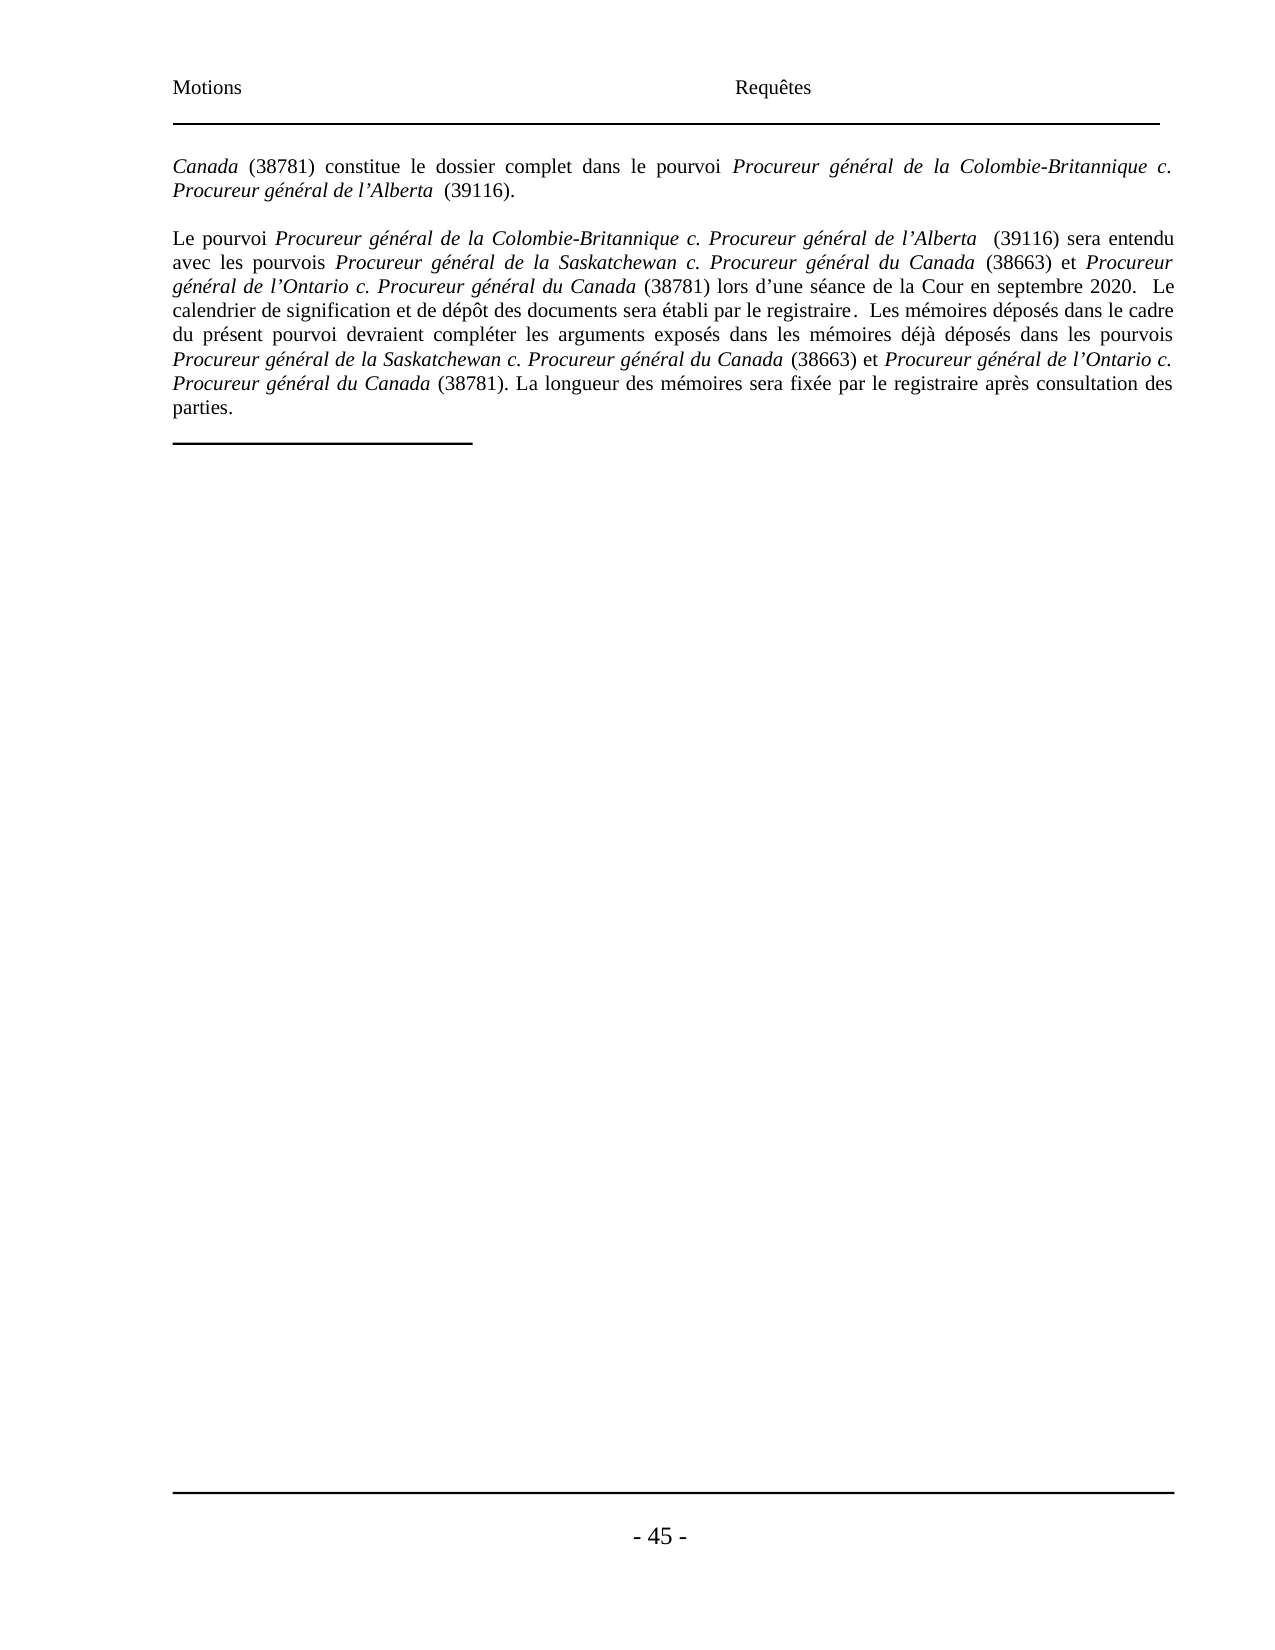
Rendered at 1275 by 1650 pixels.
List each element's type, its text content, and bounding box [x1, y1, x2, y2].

text Le pourvoi Procureur général de la Colombie-Britannique c. Procureur général de l’Alberta (39116) sera entendu avec les pourvois Procureur général de la Saskatchewan c. Procureur général du Canada (38663) et Procureur général de l’Ontario c. Procureur général du Canada (38781) lors d’une séance de la Cour en septembre 2020. Le calendrier de signification et de dépôt des documents sera établi par le registraire. Les mémoires déposés dans le cadre du présent pourvoi devraient compléter les arguments exposés dans les mémoires déjà déposés dans les pourvois Procureur général de la Saskatchewan c. Procureur général du Canada (38663) et Procureur général de l’Ontario c. Procureur général du Canada (38781). La longueur des mémoires sera fixée par le registraire après consultation des parties. [172, 226, 1174, 419]
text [172, 154, 1174, 202]
